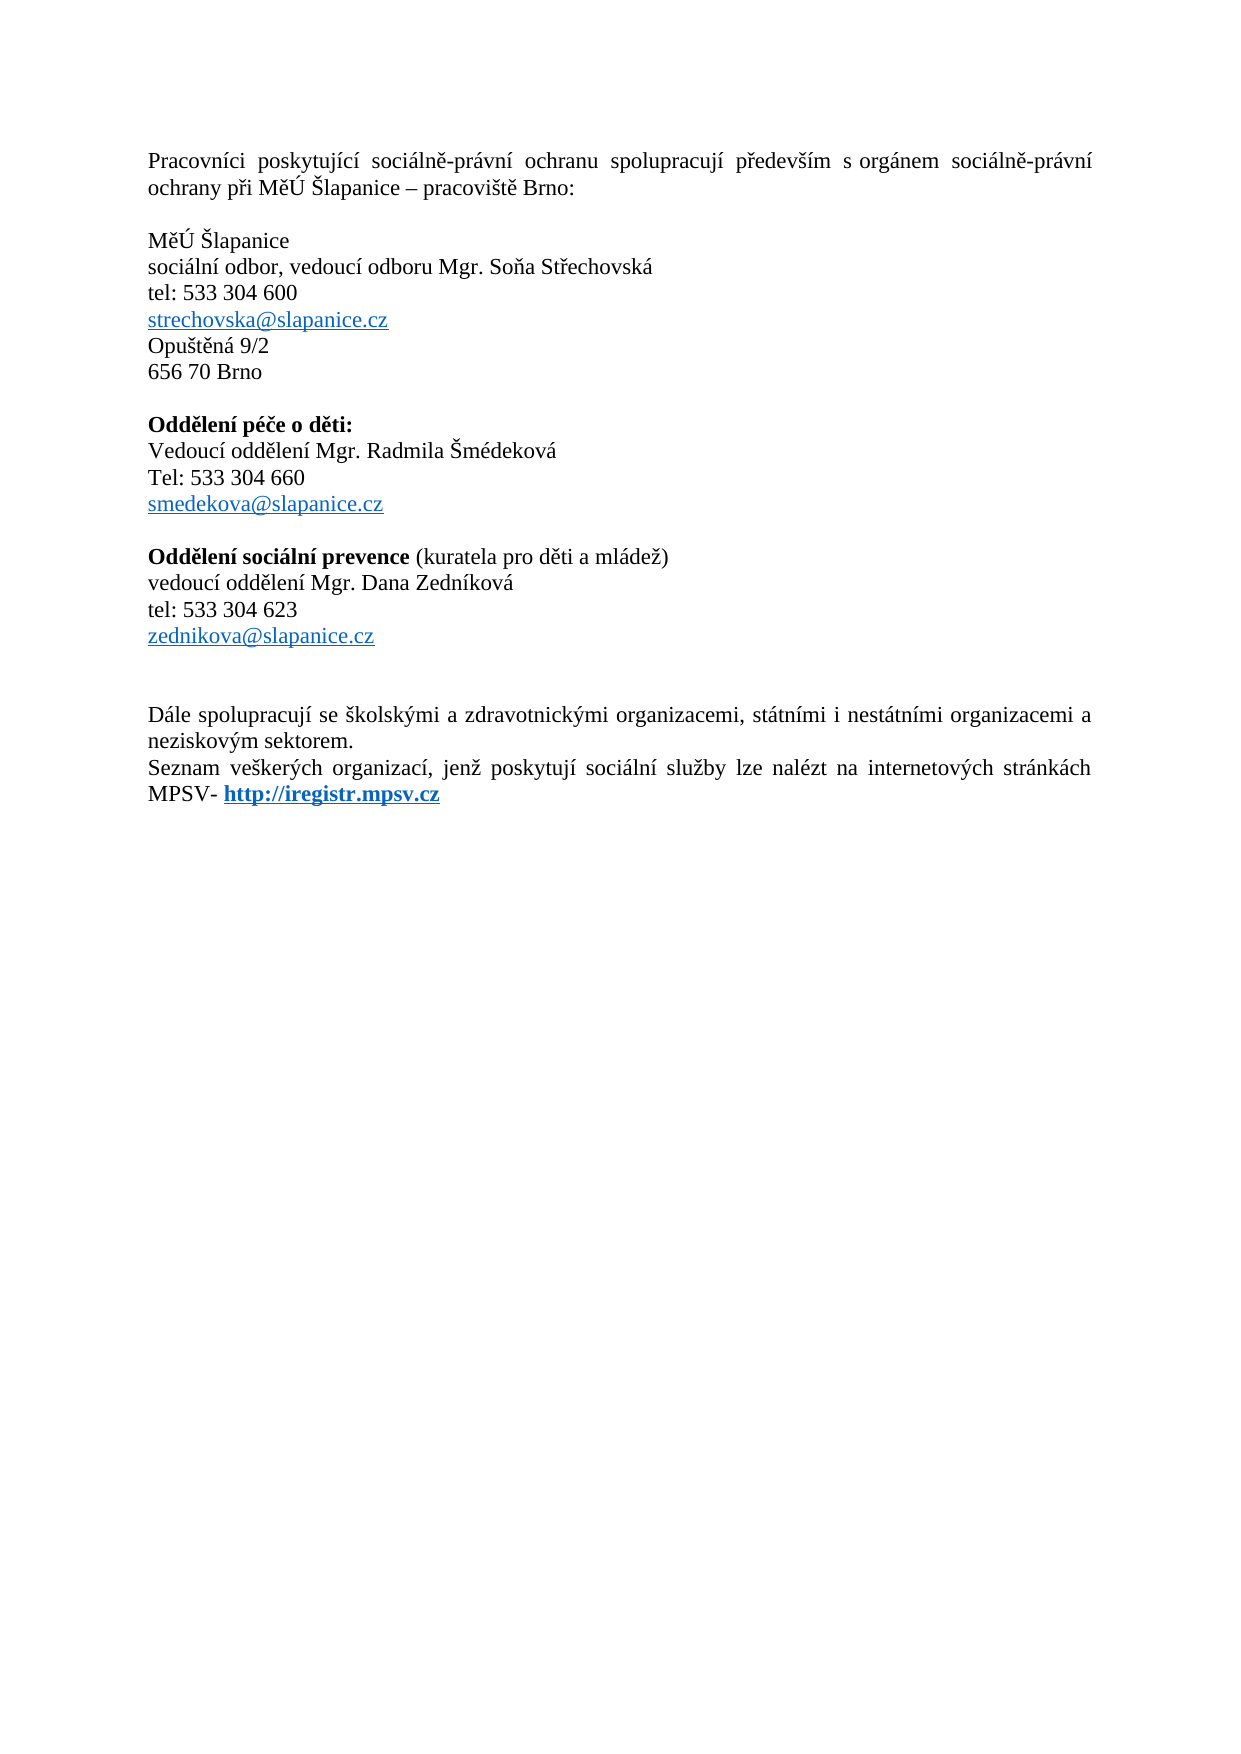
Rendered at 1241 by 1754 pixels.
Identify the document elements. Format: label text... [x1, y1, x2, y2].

text Tel: 533 304 660 [148, 464, 1093, 490]
text vedoucí oddělení Mgr. Dana Zedníková [148, 569, 1093, 596]
text Opuštěná 9/2 [148, 332, 1093, 358]
text Dále spolupracují se školskými a zdravotnickými organizacemi, státními i nestátními organizacemi a neziskovým sektorem. [148, 701, 1093, 754]
text MěÚ Šlapanice [148, 227, 1093, 253]
text tel: 533 304 623 [148, 596, 1093, 622]
text Vedoucí oddělení Mgr. Radmila Šmédeková [148, 437, 1093, 464]
text strechovska@slapanice.cz [148, 306, 1093, 332]
text tel: 533 304 600 [148, 279, 1093, 306]
text Oddělení sociální prevence (kuratela pro děti a mládež) [148, 543, 1093, 569]
text sociální odbor, vedoucí odboru Mgr. Soňa Střechovská [148, 253, 1093, 279]
text zednikova@slapanice.cz [148, 622, 1093, 648]
text Oddělení péče o děti: [148, 411, 1093, 437]
text 656 70 Brno [148, 358, 1093, 385]
text Pracovníci poskytující sociálně-právní ochranu spolupracují především s orgánem sociálně-právní ochrany při MěÚ Šlapanice – pracoviště Brno: [148, 148, 1093, 200]
text smedekova@slapanice.cz [148, 490, 1093, 517]
text Seznam veškerých organizací, jenž poskytují sociální služby lze nalézt na internetových stránkách MPSV- http://iregistr.mpsv.cz [148, 754, 1093, 806]
